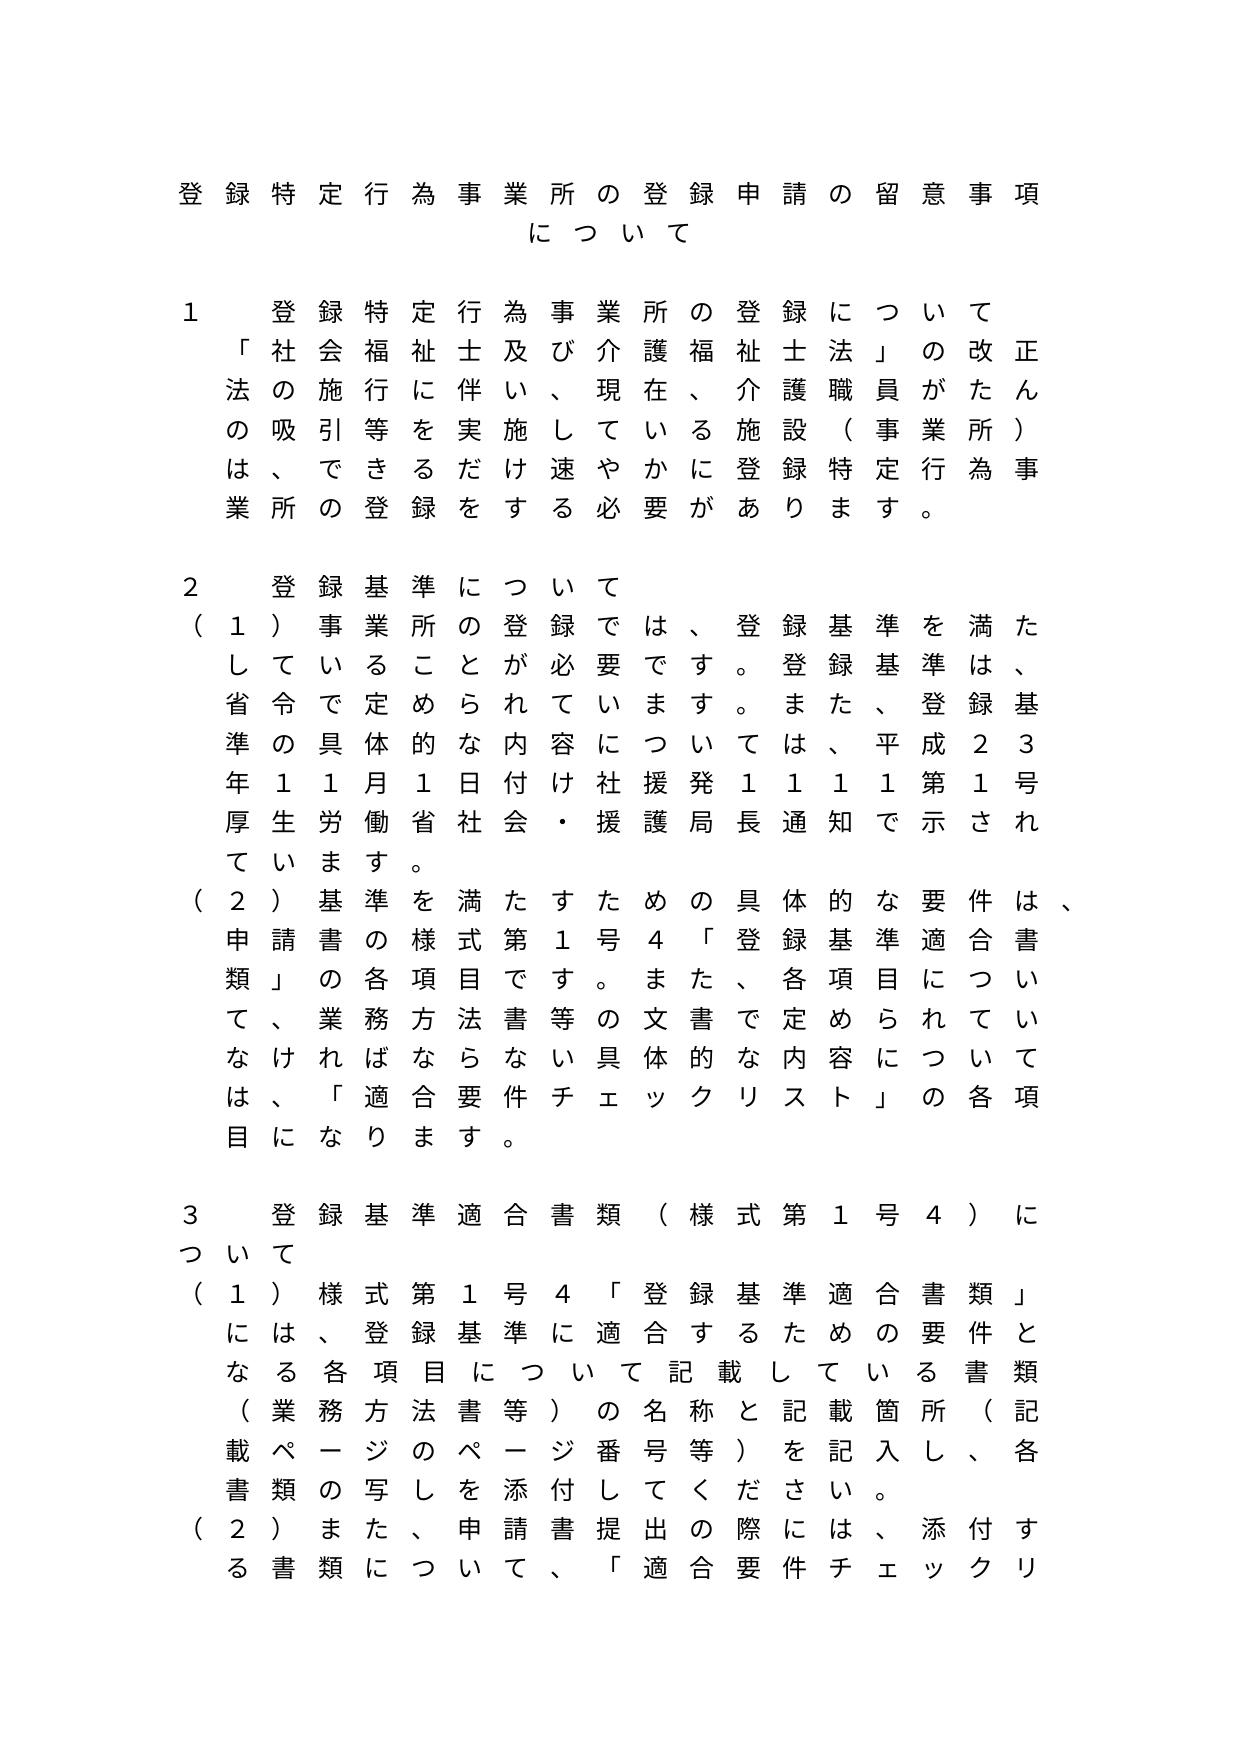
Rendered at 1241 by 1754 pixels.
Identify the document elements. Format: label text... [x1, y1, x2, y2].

text （１）事業所の登録では、登録基準を満たしていることが必要です。登録基準は、省令で定められています。また、登録基準の具体的な内容については、平成２３年１１月１日付け社援発１１１１第１号厚生労働省社会・援護局長通知で示されています。 [179, 605, 1061, 880]
text （１）様式第１号４「登録基準適合書類」には、登録基準に適合するための要件となる各項目について記載している書類（業務方法書等）の名称と記載箇所（記載ページのページ番号等）を記入し、各書類の写しを添付してください。 [179, 1273, 1061, 1508]
text １ 登録特定行為事業所の登録について [179, 291, 1061, 330]
text ２ 登録基準について [179, 566, 1061, 605]
text 「社会福祉士及び介護福祉士法」の改正法の施行に伴い、現在、介護職員がたんの吸引等を実施している施設（事業所）は、できるだけ速やかに登録特定行為事業所の登録をする必要があります。 [203, 330, 1061, 526]
text 登録特定行為事業所の登録申請の留意事項について [179, 173, 1061, 252]
text ３ 登録基準適合書類（様式第１号４）について [179, 1194, 1061, 1273]
text （２）基準を満たすための具体的な要件は、申請書の様式第１号４「登録基準適合書類」の各項目です。また、各項目について、業務方法書等の文書で定められていなければならない具体的な内容については、「適合要件チェックリスト」の各項目になります。 [179, 880, 1061, 1155]
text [179, 1508, 1061, 1587]
